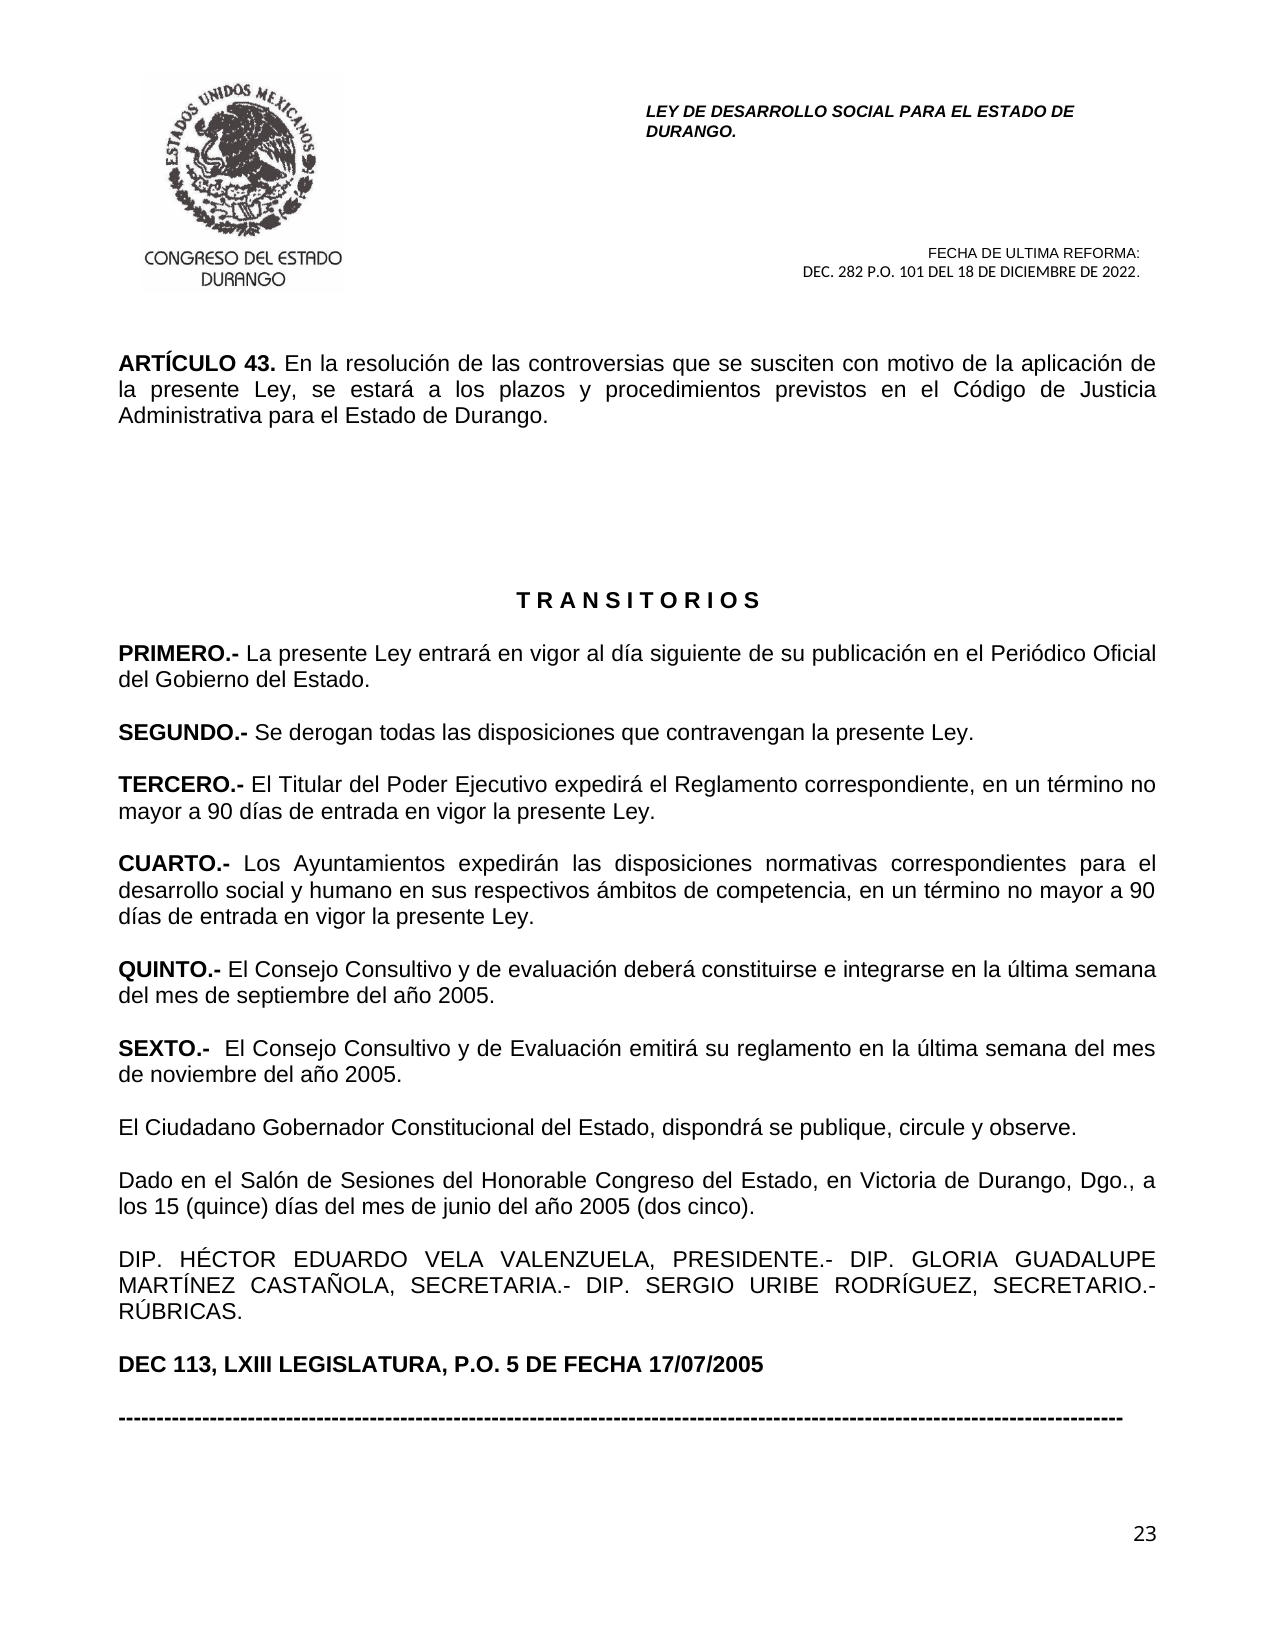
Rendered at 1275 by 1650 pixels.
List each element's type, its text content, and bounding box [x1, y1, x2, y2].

text SEGUNDO.- Se derogan todas las disposiciones que contravengan la presente Ley. [118, 718, 1157, 745]
text El Ciudadano Gobernador Constitucional del Estado, dispondrá se publique, circule y observe. [118, 1114, 1157, 1140]
text T R A N S I T O R I O S [118, 587, 1157, 613]
text CUARTO.- Los Ayuntamientos expedirán las disposiciones normativas correspondientes para el desarrollo social y humano en sus respectivos ámbitos de competencia, en un término no mayor a 90 días de entrada en vigor la presente Ley. [118, 850, 1157, 929]
text DEC 113, LXIII LEGISLATURA, P.O. 5 DE FECHA 17/07/2005 [118, 1351, 1157, 1377]
text ARTÍCULO 43. En la resolución de las controversias que se susciten con motivo de la aplicación de la presente Ley, se estará a los plazos y procedimientos previstos en el Código de Justicia Administrativa para el Estado de Durango. [118, 349, 1157, 429]
picture [140, 73, 344, 293]
text PRIMERO.- La presente Ley entrará en vigor al día siguiente de su publicación en el Periódico Oficial del Gobierno del Estado. [118, 639, 1157, 692]
text ------------------------------------------------------------------------------------------------------------------------------------ [118, 1404, 1157, 1430]
text QUINTO.- El Consejo Consultivo y de evaluación deberá constituirse e integrarse en la última semana del mes de septiembre del año 2005. [118, 956, 1157, 1008]
text Dado en el Salón de Sesiones del Honorable Congreso del Estado, en Victoria de Durango, Dgo., a los 15 (quince) días del mes de junio del año 2005 (dos cinco). [118, 1167, 1157, 1219]
text SEXTO.- El Consejo Consultivo y de Evaluación emitirá su reglamento en la última semana del mes de noviembre del año 2005. [118, 1035, 1157, 1087]
text TERCERO.- El Titular del Poder Ejecutivo expedirá el Reglamento correspondiente, en un término no mayor a 90 días de entrada en vigor la presente Ley. [118, 771, 1157, 824]
text DIP. HÉCTOR EDUARDO VELA VALENZUELA, PRESIDENTE.- DIP. GLORIA GUADALUPE MARTÍNEZ CASTAÑOLA, SECRETARIA.- DIP. SERGIO URIBE RODRÍGUEZ, SECRETARIO.- RÚBRICAS. [118, 1246, 1157, 1325]
